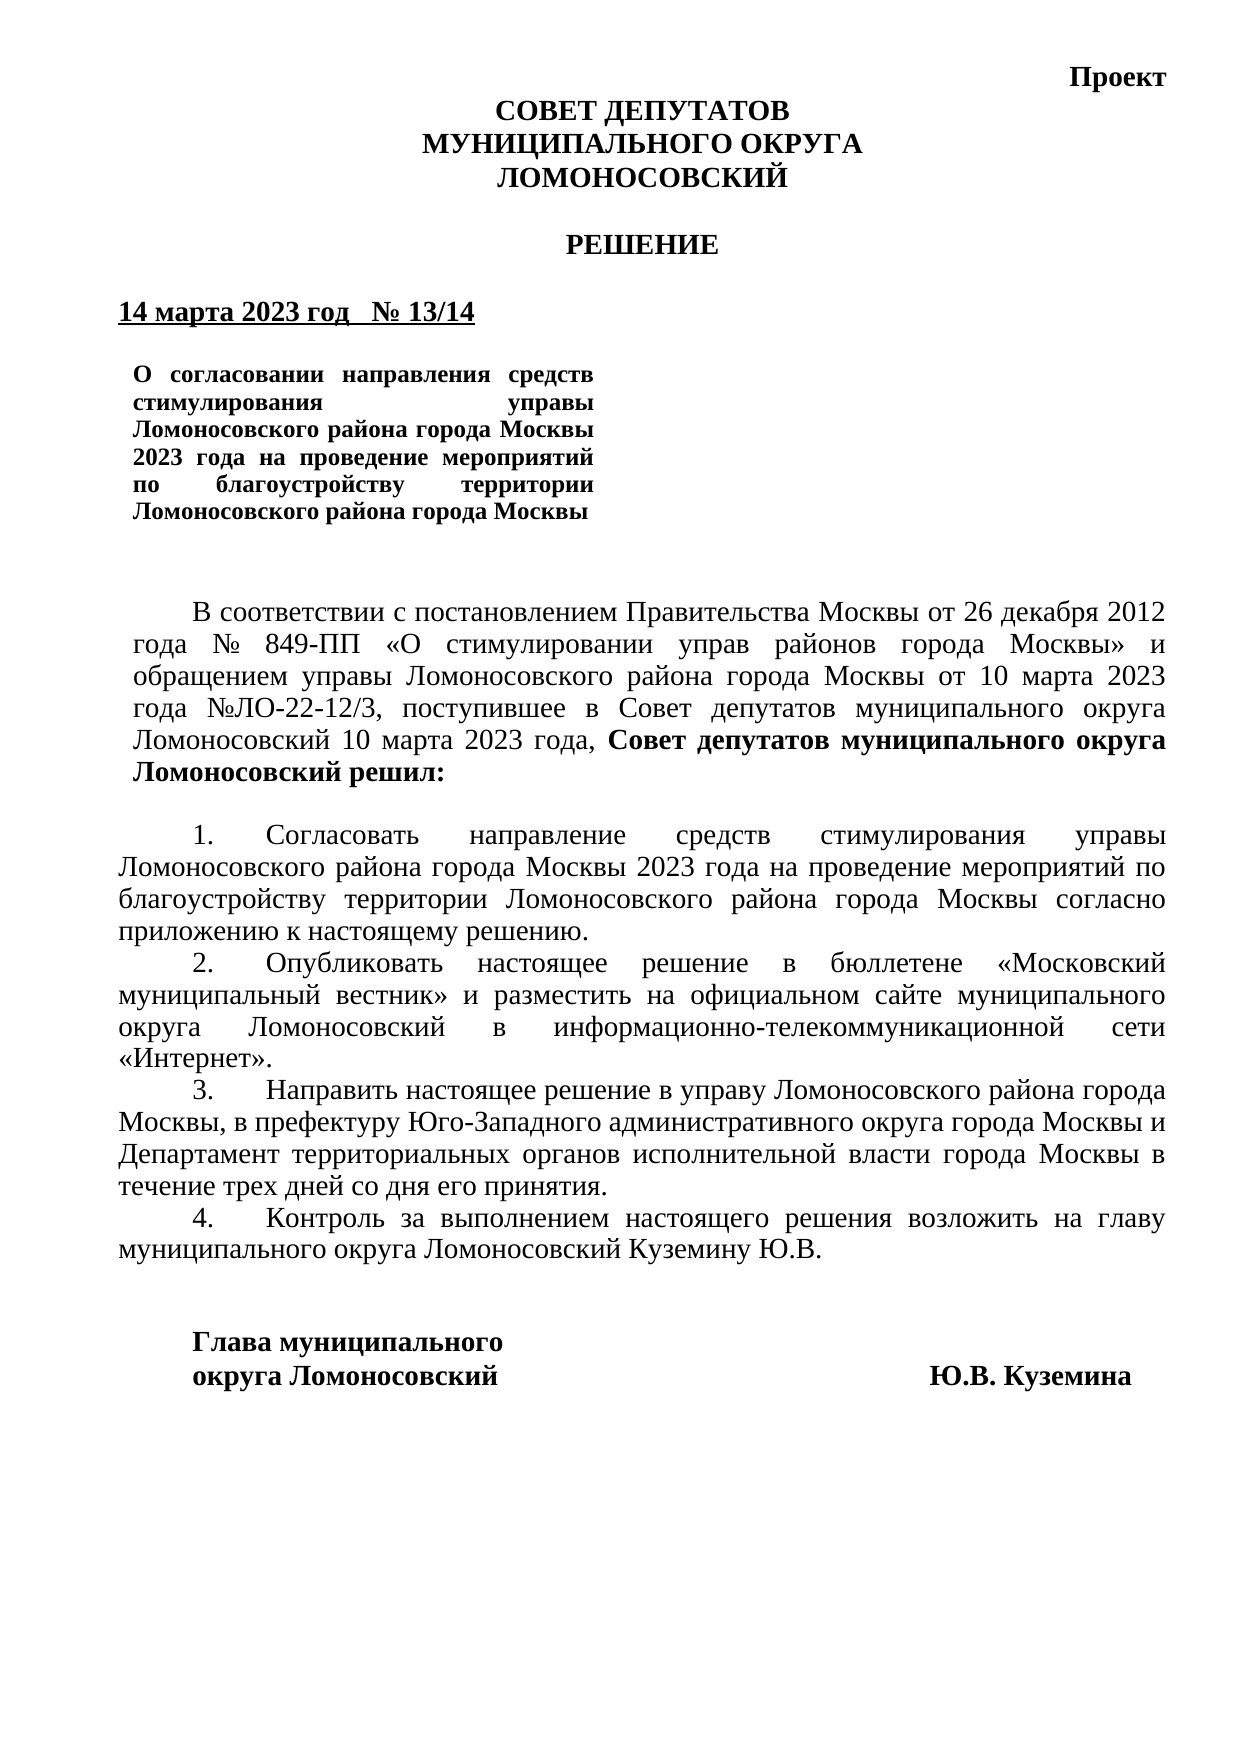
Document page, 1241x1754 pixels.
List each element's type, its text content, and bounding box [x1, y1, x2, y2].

text В соответствии с постановлением Правительства Москвы от 26 декабря 2012 года № 849-ПП «О стимулировании управ районов города Москвы» и обращением управы Ломоносовского района города Москвы от 10 марта 2023 года №ЛО-22-12/3, поступившее в Совет депутатов муниципального округа Ломоносовский 10 марта 2023 года, Совет депутатов муниципального округа Ломоносовский решил: [133, 596, 1167, 788]
text РЕШЕНИЕ [118, 227, 1167, 260]
text Проект [118, 59, 1167, 93]
list Опубликовать настоящее решение в бюллетене «Московский муниципальный вестник» и разместить на официальном сайте муниципального округа Ломоносовский в информационно-телекоммуникационной сети «Интернет». [118, 947, 1167, 1074]
text 14 марта 2023 год № 13/14 [118, 294, 1167, 327]
table_header О согласовании направления средств стимулирования управы Ломоносовского района города Москвы 2023 года на проведение мероприятий по благоустройству территории Ломоносовского района города Москвы [118, 361, 605, 596]
list Контроль за выполнением настоящего решения возложить на главу муниципального округа Ломоносовский Куземину Ю.В. [118, 1202, 1167, 1265]
text СОВЕТ ДЕПУТАТОВ [118, 93, 1167, 126]
text округа Ломоносовский Ю.В. Куземина [118, 1358, 1167, 1392]
text ЛОМОНОСОВСКИЙ [118, 160, 1167, 193]
text Глава муниципального [118, 1324, 1167, 1358]
list Согласовать направление средств стимулирования управы Ломоносовского района города Москвы 2023 года на проведение мероприятий по благоустройству территории Ломоносовского района города Москвы согласно приложению к настоящему решению. [118, 819, 1167, 947]
list Направить настоящее решение в управу Ломоносовского района города Москвы, в префектуру Юго-Западного административного округа города Москвы и Департамент территориальных органов исполнительной власти города Москвы в течение трех дней со дня его принятия. [118, 1074, 1167, 1202]
text МУНИЦИПАЛЬНОГО ОКРУГА [118, 126, 1167, 160]
